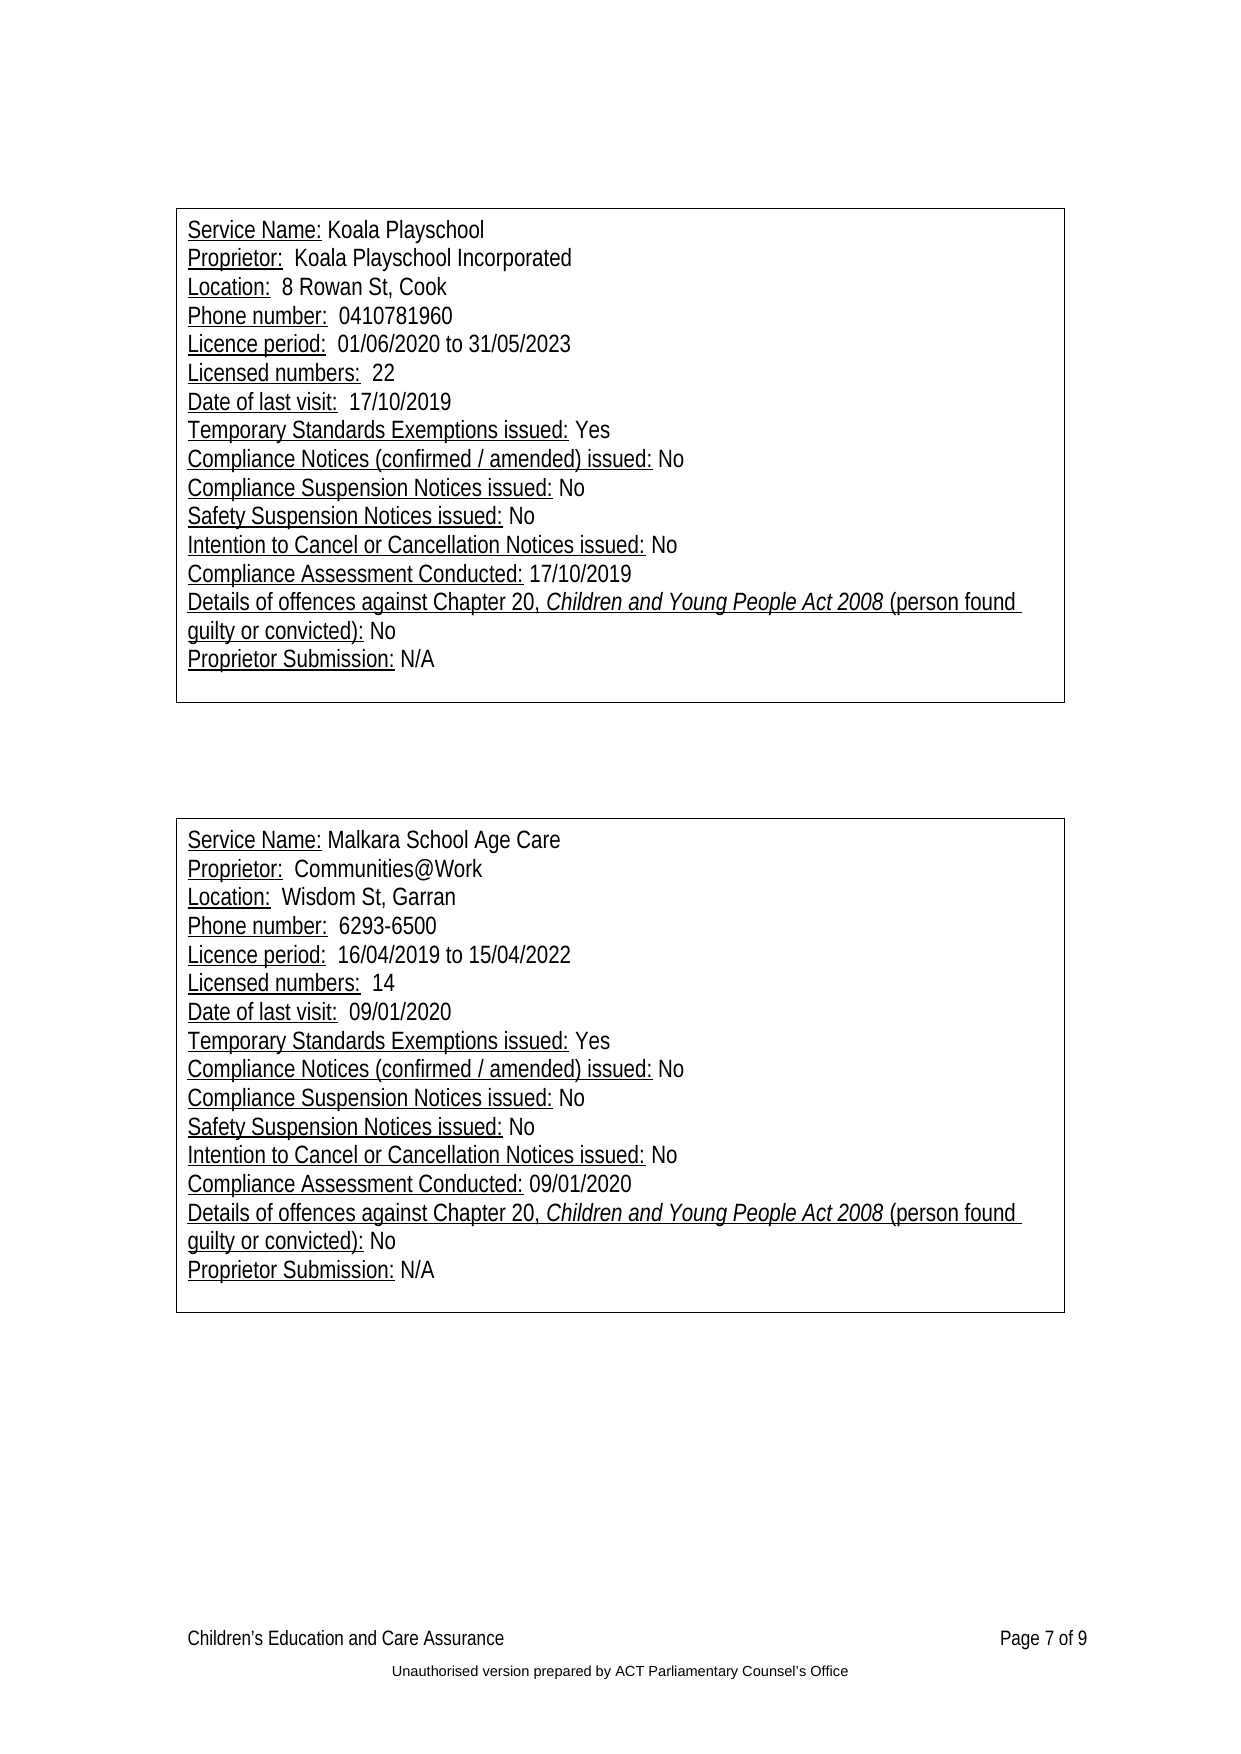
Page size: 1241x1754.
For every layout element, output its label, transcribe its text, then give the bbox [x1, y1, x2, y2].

table_header Service Name: Malkara School Age Care [177, 819, 1064, 854]
table_cell Compliance Notices (confirmed / amended) issued: No [177, 444, 1064, 473]
table_cell Phone number: 0410781960 [177, 301, 1064, 329]
table_cell Licensed numbers: 22 [177, 358, 1064, 387]
table_cell Proprietor Submission: N/A [177, 645, 1064, 702]
table_cell Date of last visit: 17/10/2019 [177, 387, 1064, 415]
table_cell Temporary Standards Exemptions issued: Yes [177, 1026, 1064, 1054]
table_cell Compliance Notices (confirmed / amended) issued: No [177, 1054, 1064, 1083]
table_cell Details of offences against Chapter 20, and Young People Act 2008 (person found guilty or convicted): No [177, 587, 1064, 644]
table_cell Safety Suspension Notices issued: No [177, 1112, 1064, 1140]
table_cell Intention to Cancel or Cancellation Notices issued: No [177, 1140, 1064, 1169]
table_cell Safety Suspension Notices issued: No [177, 501, 1064, 530]
table_cell Proprietor Submission: N/A [177, 1255, 1064, 1312]
table_cell Phone number: 6293-6500 [177, 911, 1064, 940]
table_cell Compliance Assessment Conducted: 09/01/2020 [177, 1169, 1064, 1197]
table_cell Compliance Assessment Conducted: 17/10/2019 [177, 559, 1064, 587]
table_cell Intention to Cancel or Cancellation Notices issued: No [177, 530, 1064, 558]
table_cell Proprietor: Communities@Work [177, 854, 1064, 882]
table_cell Details of offences against Chapter 20, and Young People Act 2008 (person found guilty or convicted): No [177, 1198, 1064, 1255]
table_cell Temporary Standards Exemptions issued: Yes [177, 415, 1064, 444]
table_cell Licence period: 01/06/2020 to 31/05/2023 [177, 329, 1064, 358]
table_cell Licensed numbers: 14 [177, 968, 1064, 997]
table_cell Compliance Suspension Notices issued: No [177, 1083, 1064, 1112]
table_cell Proprietor: Koala Playschool Incorporated [177, 244, 1064, 272]
table_cell Location: 8 Rowan St, Cook [177, 272, 1064, 301]
table_cell Licence period: 16/04/2019 to 15/04/2022 [177, 940, 1064, 968]
table_header Service Name: Koala Playschool [177, 209, 1064, 243]
table_cell Date of last visit: 09/01/2020 [177, 997, 1064, 1026]
table_cell Compliance Suspension Notices issued: No [177, 473, 1064, 501]
table_cell Location: Wisdom St, Garran [177, 883, 1064, 911]
